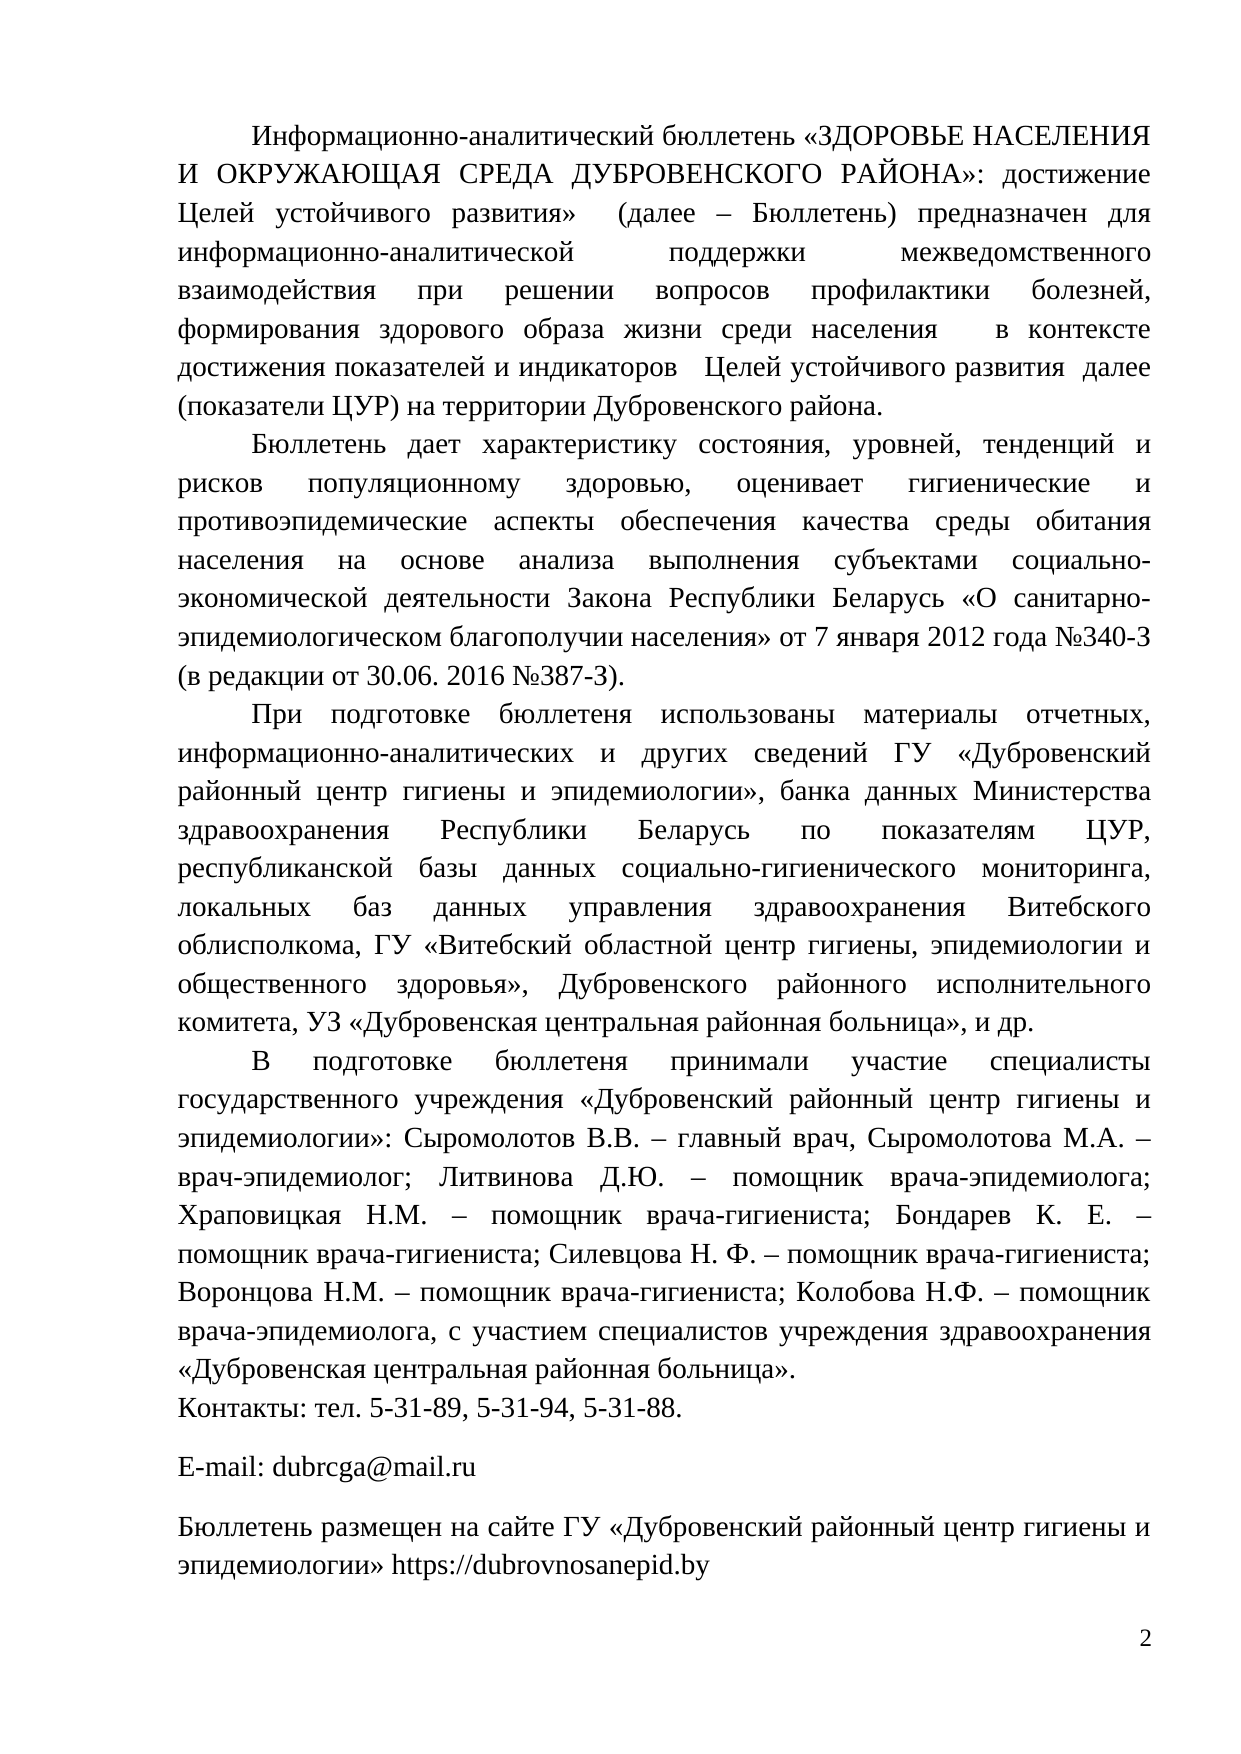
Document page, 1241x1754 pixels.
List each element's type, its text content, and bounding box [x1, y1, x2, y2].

text В подготовке бюллетеня принимали участие специалисты государственного учреждения «Дубровенский районный центр гигиены и эпидемиологии»: Сыромолотов В.В. – главный врач, Сыромолотова М.А. – врач-эпидемиолог; Литвинова Д.Ю. – помощник врача-эпидемиолога; Храповицкая Н.М. – помощник врача-гигиениста; Бондарев К. Е. – помощник врача-гигиениста; Силевцова Н. Ф. – помощник врача-гигиениста; Воронцова Н.М. – помощник врача-гигиениста; Колобова Н.Ф. – помощник врача-эпидемиолога, с участием специалистов учреждения здравоохранения «Дубровенская центральная районная больница». [177, 1043, 1152, 1385]
text Бюллетень дает характеристику состояния, уровней, тенденций и рисков популяционному здоровью, оценивает гигиенические и противоэпидемические аспекты обеспечения качества среды обитания населения на основе анализа выполнения субъектами социально-экономической деятельности Закона Республики Беларусь «О санитарно-эпидемиологическом благополучии населения» от 7 января 2012 года №340-З (в редакции от 30.06. 2016 №387-З). [177, 426, 1152, 691]
text Бюллетень размещен на сайте ГУ «Дубровенский районный центр гигиены и эпидемиологии» https://dubrovnosanepid.by [177, 1509, 1152, 1581]
text E-mail: dubrcga@mail.ru [177, 1449, 1152, 1483]
text При подготовке бюллетеня использованы материалы отчетных, информационно-аналитических и других сведений ГУ «Дубровенский районный центр гигиены и эпидемиологии», банка данных Министерства здравоохранения Республики Беларусь по показателям ЦУР, республиканской базы данных социально-гигиенического мониторинга, локальных баз данных управления здравоохранения Витебского облисполкома, ГУ «Витебский областной центр гигиены, эпидемиологии и общественного здоровья», Дубровенского районного исполнительного комитета, УЗ «Дубровенская центральная районная больница», и др. [177, 696, 1152, 1038]
text Информационно-аналитический бюллетень «ЗДОРОВЬЕ НАСЕЛЕНИЯ И ОКРУЖАЮЩАЯ СРЕДА ДУБРОВЕНСКОГО РАЙОНА»: достижение Целей устойчивого развития» (далее – Бюллетень) предназначен для информационно-аналитической поддержки межведомственного взаимодействия при решении вопросов профилактики болезней, формирования здорового образа жизни среди населения в контексте достижения показателей и индикаторов Целей устойчивого развития далее (показатели ЦУР) на территории Дубровенского района. [177, 118, 1152, 421]
text Контакты: тел. 5-31-89, 5-31-94, 5-31-88. [177, 1390, 1152, 1423]
